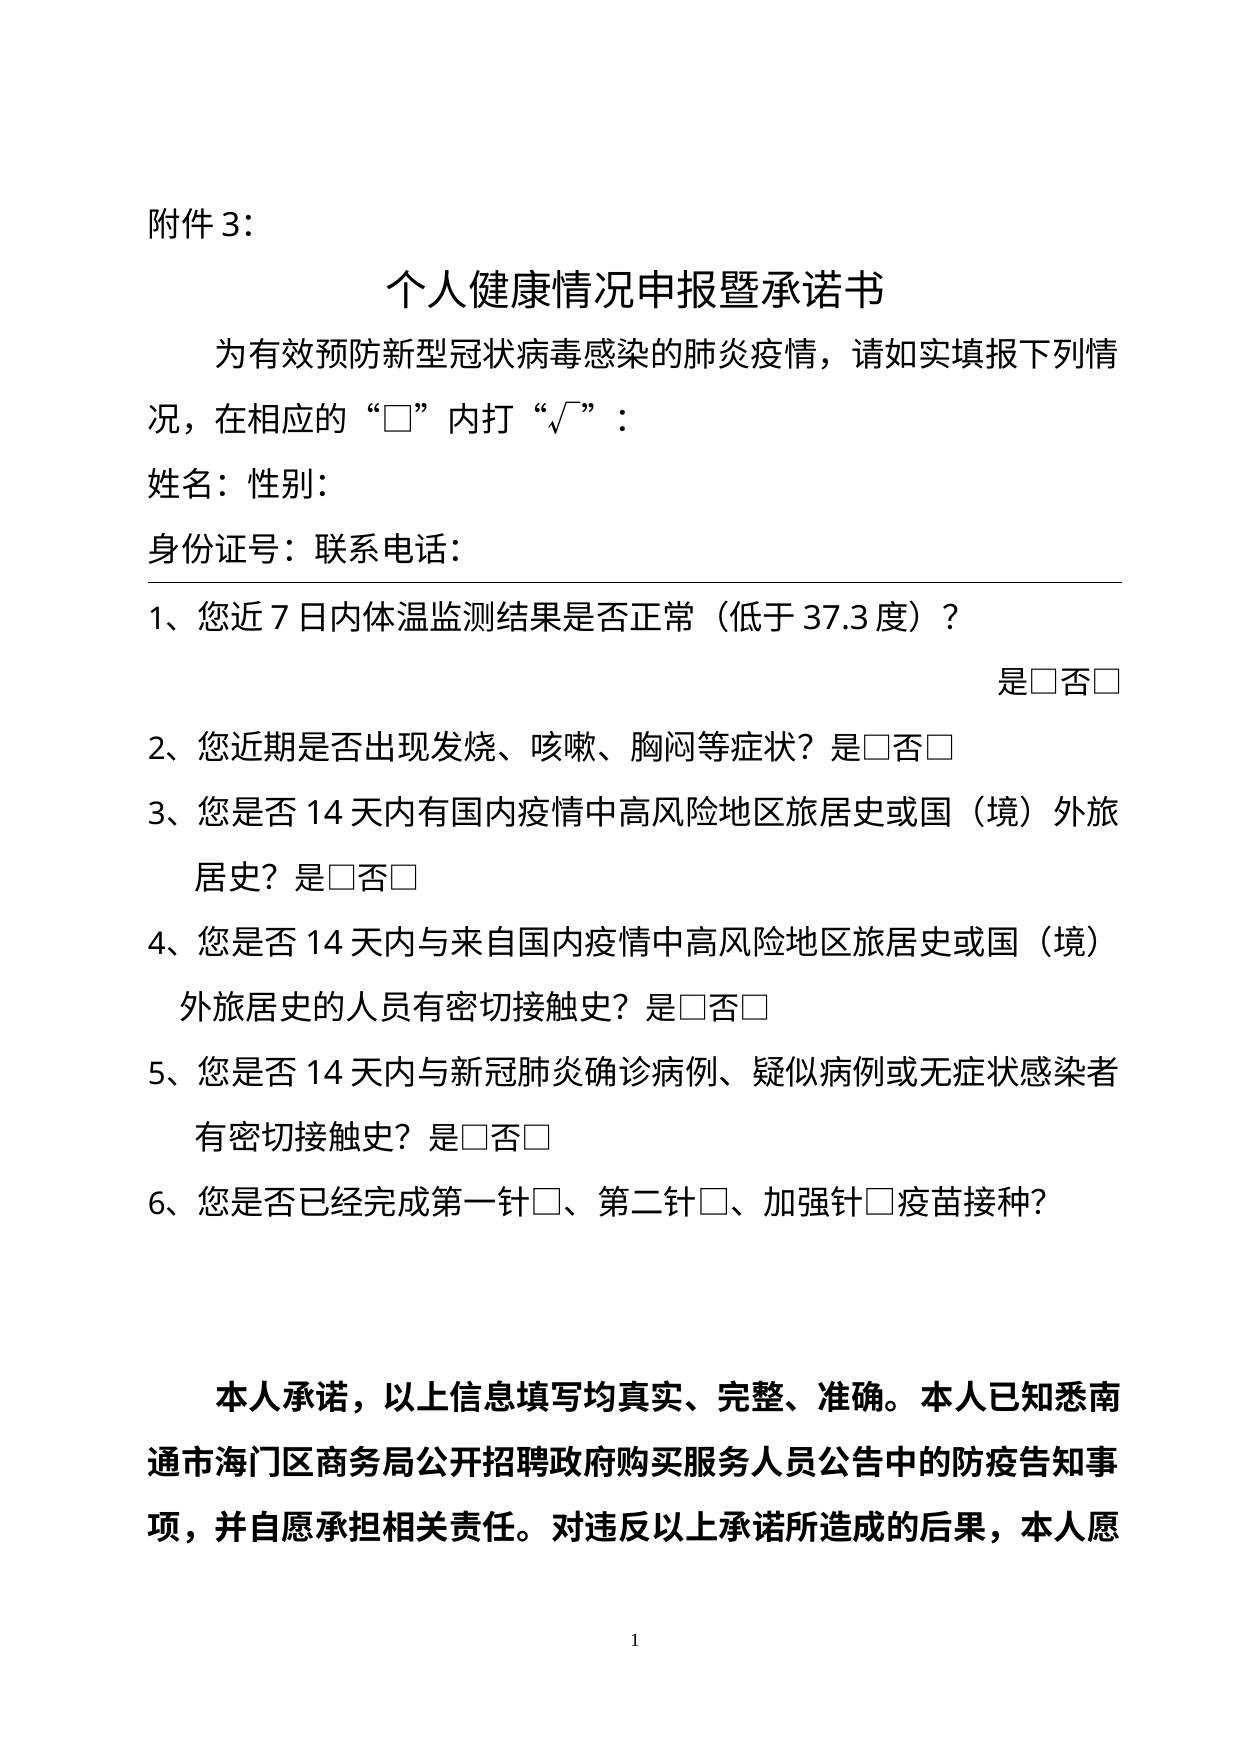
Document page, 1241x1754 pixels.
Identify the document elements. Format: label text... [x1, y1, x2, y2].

text 是□否□ [148, 648, 1122, 713]
text 4、您是否14天内与来自国内疫情中高风险地区旅居史或国（境）外旅居史的人员有密切接触史？是□否□ [148, 908, 1122, 1038]
text 2、您近期是否出现发烧、咳嗽、胸闷等症状？是□否□ [148, 713, 1122, 778]
text 附件3： [148, 189, 1122, 254]
text 个人健康情况申报暨承诺书 [148, 254, 1122, 319]
text 5、您是否14天内与新冠肺炎确诊病例、疑似病例或无症状感染者有密切接触史？是□否□ [148, 1038, 1122, 1168]
text 姓名：性别： [148, 449, 1122, 514]
text 身份证号：联系电话： [148, 514, 1122, 582]
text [148, 1363, 1122, 1558]
text 3、您是否14天内有国内疫情中高风险地区旅居史或国（境）外旅居史？是□否□ [148, 778, 1122, 908]
text 1、您近7日内体温监测结果是否正常（低于37.3度）？ [148, 583, 1122, 648]
text 为有效预防新型冠状病毒感染的肺炎疫情，请如实填报下列情况，在相应的“□”内打“√”： [148, 319, 1122, 449]
text 6、您是否已经完成第一针□、第二针□、加强针□疫苗接种？ [148, 1168, 1122, 1233]
